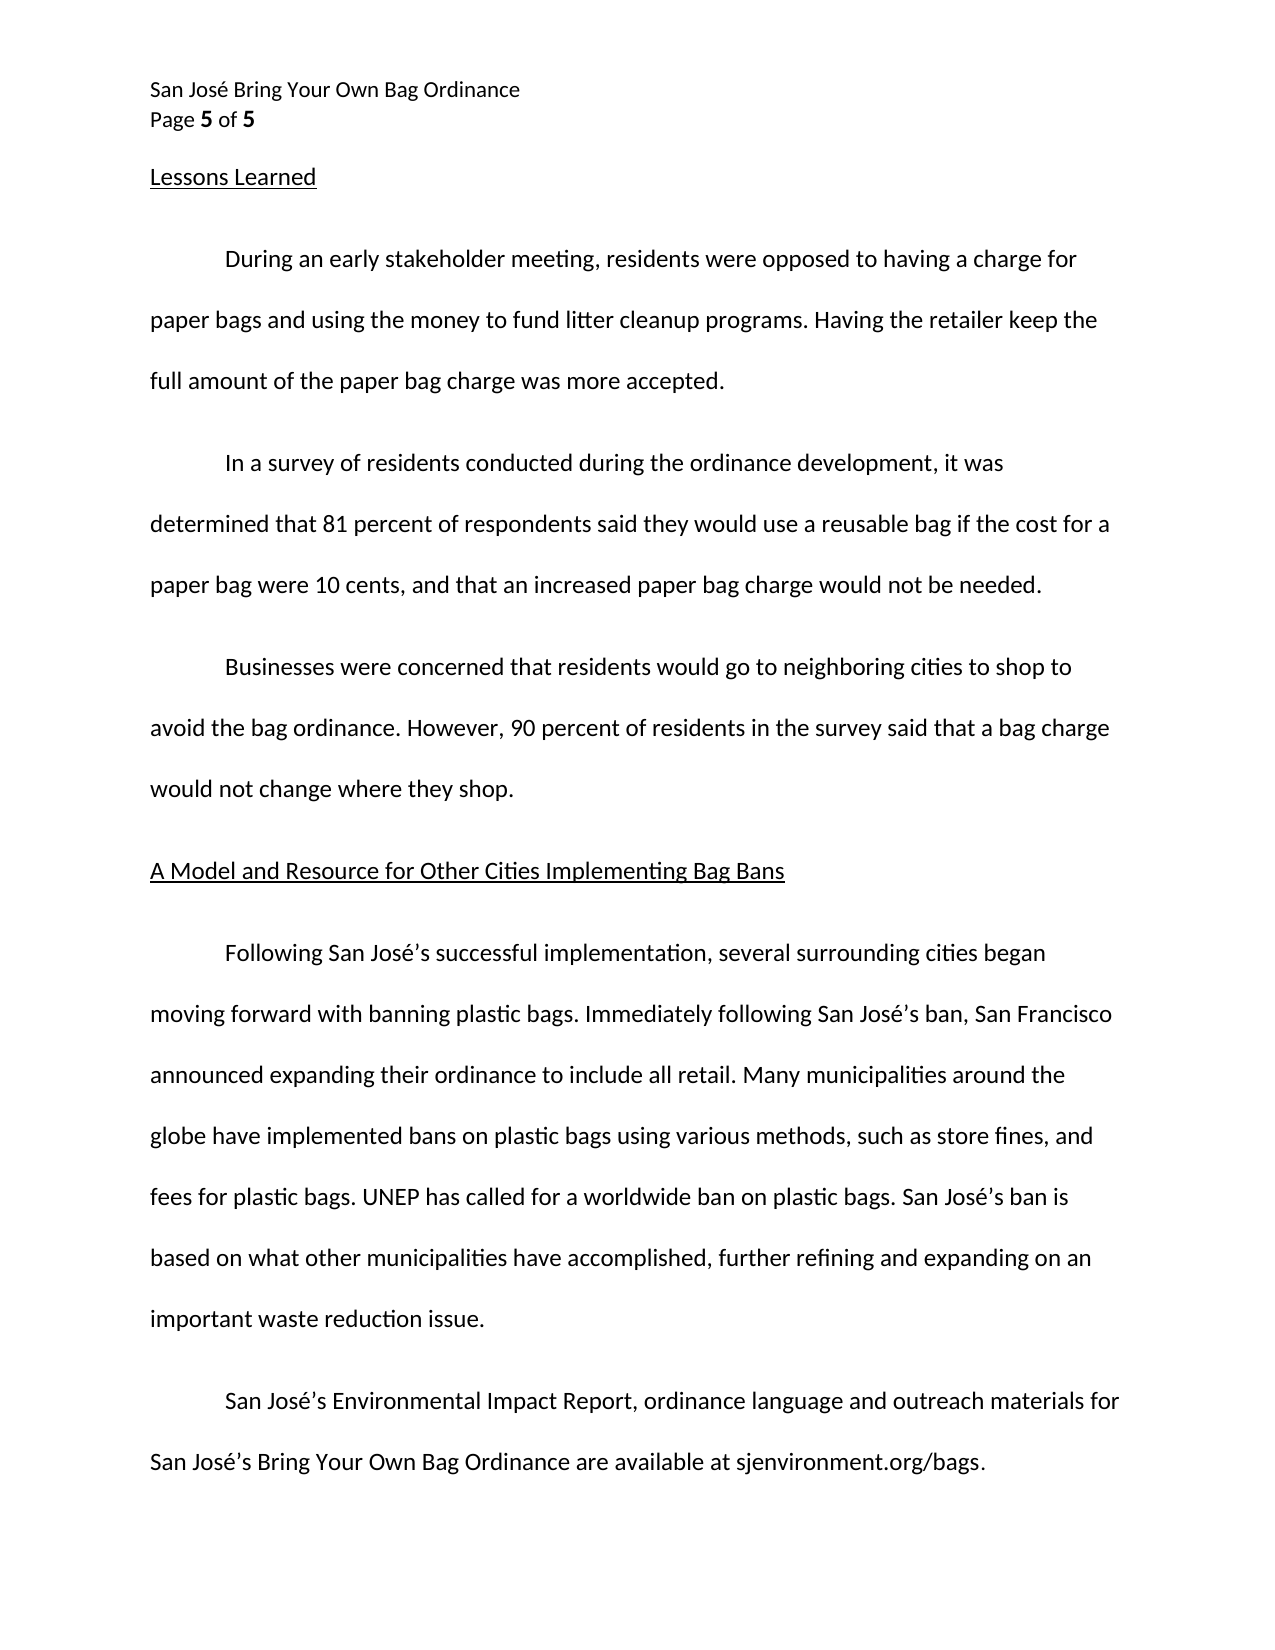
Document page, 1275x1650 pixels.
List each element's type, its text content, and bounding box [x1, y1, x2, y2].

text Businesses were concerned that residents would go to neighboring cities to shop to avoid the bag ordinance. However, 90 percent of residents in the survey said that a bag charge would not change where they shop. [150, 651, 1125, 804]
text During an early stakeholder meeting, residents were opposed to having a charge for paper bags and using the money to fund litter cleanup programs. Having the retailer keep the full amount of the paper bag charge was more accepted. [150, 243, 1125, 396]
text Following San José’s successful implementation, several surrounding cities began moving forward with banning plastic bags. Immediately following San José’s ban, San Francisco announced expanding their ordinance to include all retail. Many municipalities around the globe have implemented bans on plastic bags using various methods, such as store fines, and fees for plastic bags. UNEP has called for a worldwide ban on plastic bags. San José’s ban is based on what other municipalities have accomplished, further refining and expanding on an important waste reduction issue. [150, 937, 1125, 1334]
text In a survey of residents conducted during the ordinance development, it was determined that 81 percent of respondents said they would use a reusable bag if the cost for a paper bag were 10 cents, and that an increased paper bag charge would not be needed. [150, 447, 1125, 600]
text San José’s Environmental Impact Report, ordinance language and outreach materials for San José’s Bring Your Own Bag Ordinance are available at sjenvironment.org/bags. [150, 1385, 1125, 1477]
text Lessons Learned [150, 162, 1125, 192]
text A Model and Resource for Other Cities Implementing Bag Bans [150, 855, 1125, 886]
